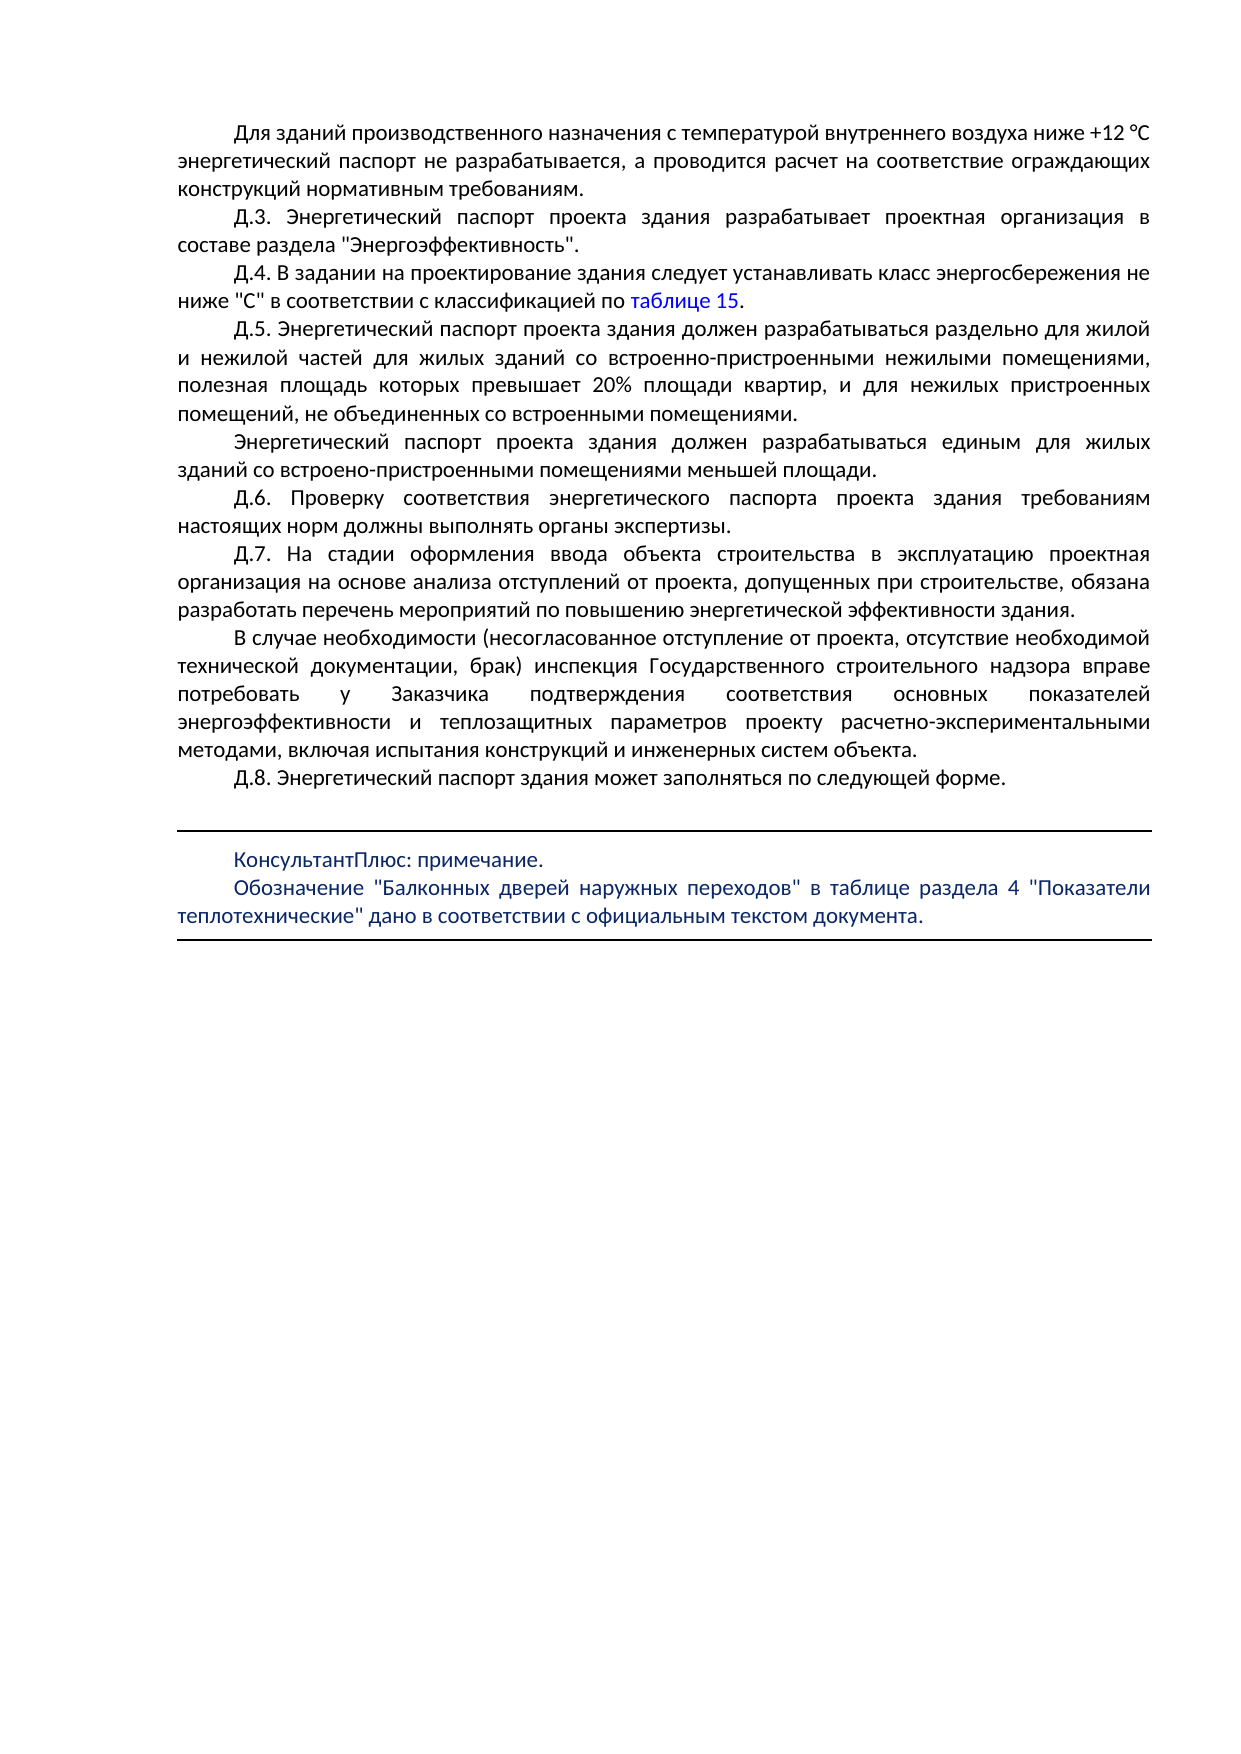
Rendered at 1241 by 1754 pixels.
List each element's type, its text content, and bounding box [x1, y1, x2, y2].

text Д.4. В задании на проектирование здания следует устанавливать класс энергосбережения не ниже "С" в соответствии с классификацией по таблице 15. [177, 258, 1152, 314]
text Д.5. Энергетический паспорт проекта здания должен разрабатываться раздельно для жилой и нежилой частей для жилых зданий со встроенно-пристроенными нежилыми помещениями, полезная площадь которых превышает 20% площади квартир, и для нежилых пристроенных помещений, не объединенных со встроенными помещениями. [177, 314, 1152, 427]
text Д.6. Проверку соответствия энергетического паспорта проекта здания требованиям настоящих норм должны выполнять органы экспертизы. [177, 483, 1152, 539]
text Обозначение "Балконных дверей наружных переходов" в таблице раздела 4 "Показатели теплотехнические" дано в соответствии с официальным текстом документа. [177, 873, 1152, 929]
text В случае необходимости (несогласованное отступление от проекта, отсутствие необходимой технической документации, брак) инспекция Государственного строительного надзора вправе потребовать у Заказчика подтверждения соответствия основных показателей энергоэффективности и теплозащитных параметров проекту расчетно-экспериментальными методами, включая испытания конструкций и инженерных систем объекта. [177, 623, 1152, 763]
text Энергетический паспорт проекта здания должен разрабатываться единым для жилых зданий со встроено-пристроенными помещениями меньшей площади. [177, 427, 1152, 483]
text Д.3. Энергетический паспорт проекта здания разрабатывает проектная организация в составе раздела "Энергоэффективность". [177, 202, 1152, 258]
text Д.7. На стадии оформления ввода объекта строительства в эксплуатацию проектная организация на основе анализа отступлений от проекта, допущенных при строительстве, обязана разработать перечень мероприятий по повышению энергетической эффективности здания. [177, 539, 1152, 623]
text Для зданий производственного назначения с температурой внутреннего воздуха ниже +12 °C энергетический паспорт не разрабатывается, а проводится расчет на соответствие ограждающих конструкций нормативным требованиям. [177, 118, 1152, 202]
text КонсультантПлюс: примечание. [177, 845, 1152, 873]
text Д.8. Энергетический паспорт здания может заполняться по следующей форме. [177, 763, 1152, 791]
